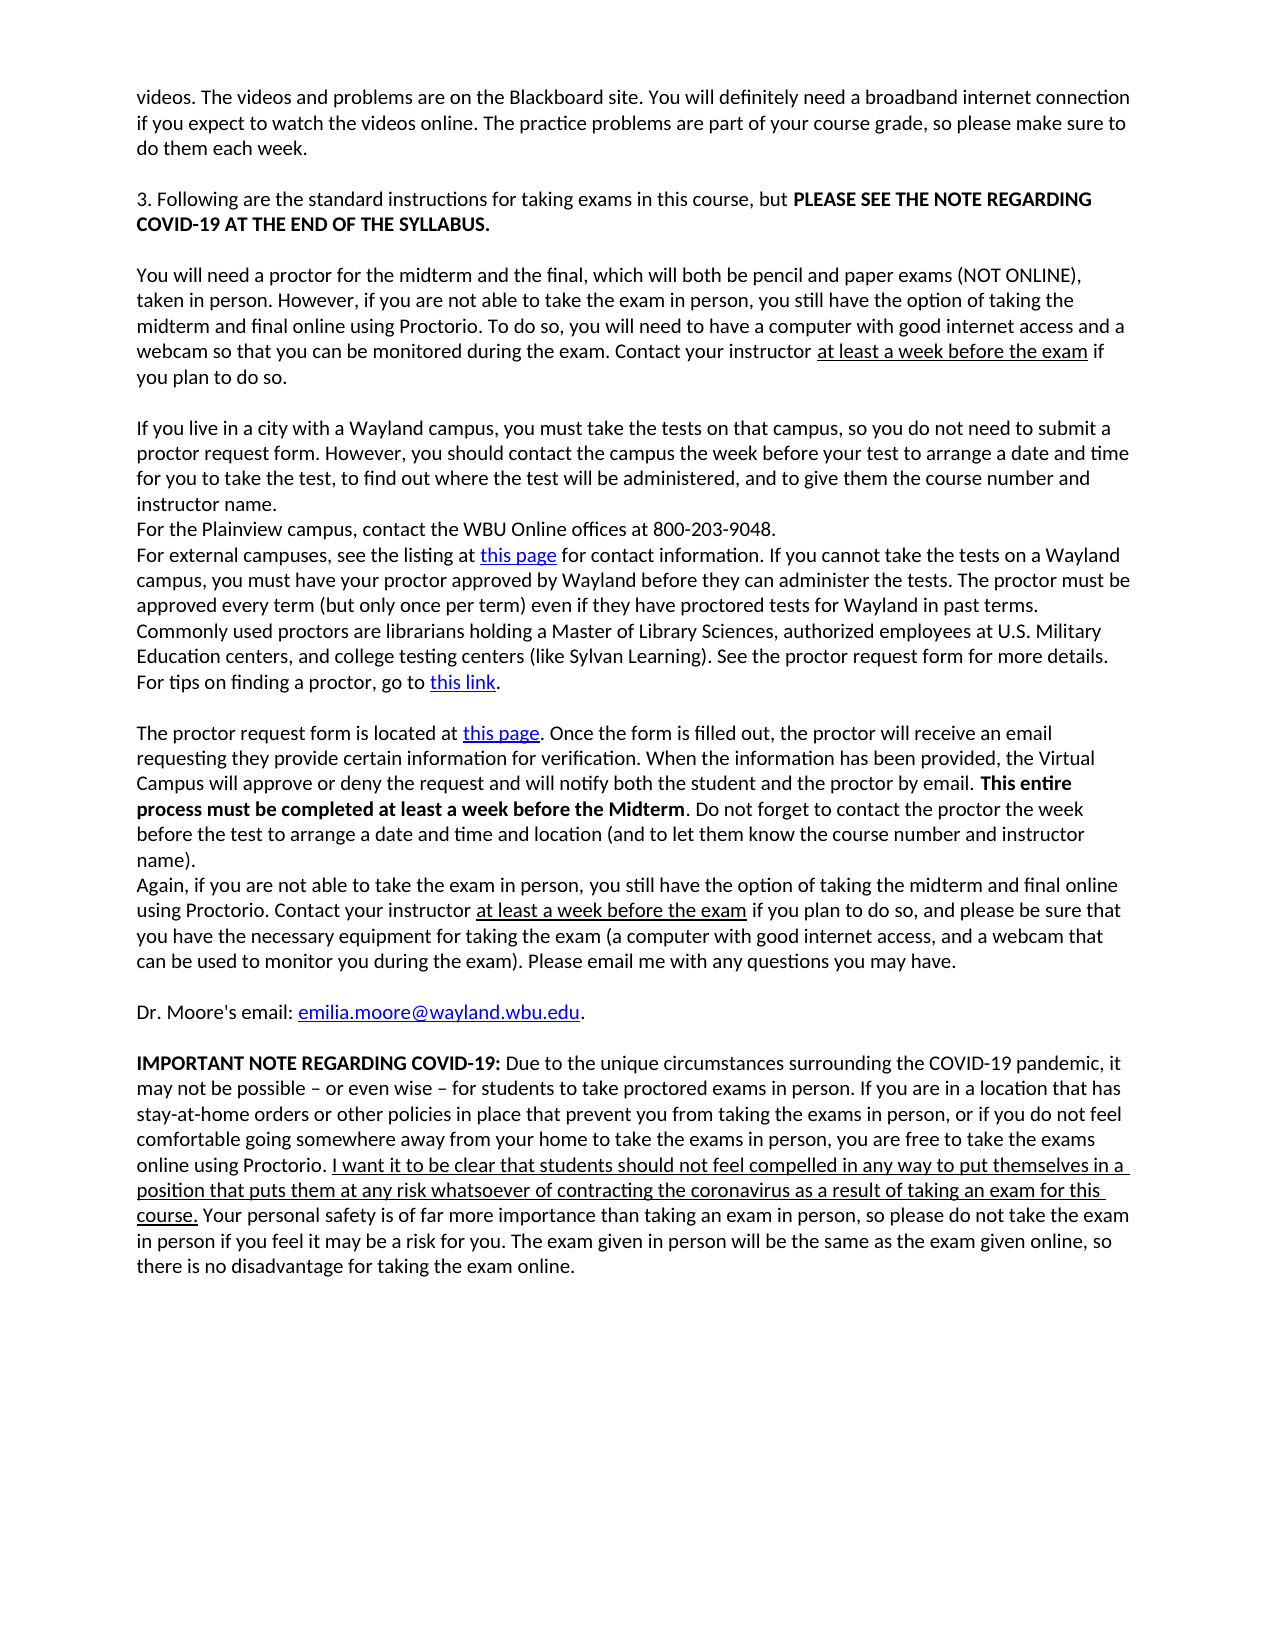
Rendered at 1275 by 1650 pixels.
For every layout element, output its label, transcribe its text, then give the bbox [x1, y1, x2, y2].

text The proctor request form is located at this page. Once the form is filled out, the proctor will receive an email requesting they provide certain information for verification. When the information has been provided, the Virtual Campus will approve or deny the request and will notify both the student and the proctor by email. This entire process must be completed at least a week before the Midterm. Do not forget to contact the proctor the week before the test to arrange a date and time and location (and to let them know the course number and instructor name). [136, 720, 1134, 872]
text IMPORTANT NOTE REGARDING COVID-19: Due to the unique circumstances surrounding the COVID-19 pandemic, it may not be possible – or even wise – for students to take proctored exams in person. If you are in a location that has stay-at-home orders or other policies in place that prevent you from taking the exams in person, or if you do not feel comfortable going somewhere away from your home to take the exams in person, you are free to take the exams online using Proctorio. I want it to be clear that students should not feel compelled in any way to put themselves in a position that puts them at any risk whatsoever of contracting the coronavirus as a result of taking an exam for this course. Your personal safety is of far more importance than taking an exam in person, so please do not take the exam in person if you feel it may be a risk for you. The exam given in person will be the same as the exam given online, so there is no disadvantage for taking the exam online. [136, 1050, 1134, 1279]
text Dr. Moore's email: emilia.moore@wayland.wbu.edu. [136, 999, 1134, 1025]
text You will need a proctor for the midterm and the final, which will both be pencil and paper exams (NOT ONLINE), taken in person. However, if you are not able to take the exam in person, you still have the option of taking the midterm and final online using Proctorio. To do so, you will need to have a computer with good internet access and a webcam so that you can be monitored during the exam. Contact your instructor at least a week before the exam if you plan to do so. [136, 262, 1134, 389]
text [136, 84, 1134, 237]
text For external campuses, see the listing at this page for contact information. If you cannot take the tests on a Wayland campus, you must have your proctor approved by Wayland before they can administer the tests. The proctor must be approved every term (but only once per term) even if they have proctored tests for Wayland in past terms. Commonly used proctors are librarians holding a Master of Library Sciences, authorized employees at U.S. Military Education centers, and college testing centers (like Sylvan Learning). See the proctor request form for more details. For tips on finding a proctor, go to this link. [136, 542, 1134, 694]
text If you live in a city with a Wayland campus, you must take the tests on that campus, so you do not need to submit a proctor request form. However, you should contact the campus the week before your test to arrange a date and time for you to take the test, to find out where the test will be administered, and to give them the course number and instructor name. [136, 415, 1134, 516]
text Again, if you are not able to take the exam in person, you still have the option of taking the midterm and final online using Proctorio. Contact your instructor at least a week before the exam if you plan to do so, and please be sure that you have the necessary equipment for taking the exam (a computer with good internet access, and a webcam that can be used to monitor you during the exam). Please email me with any questions you may have. [136, 872, 1134, 974]
text For the Plainview campus, contact the WBU Online offices at 800-203-9048. [136, 516, 1134, 542]
